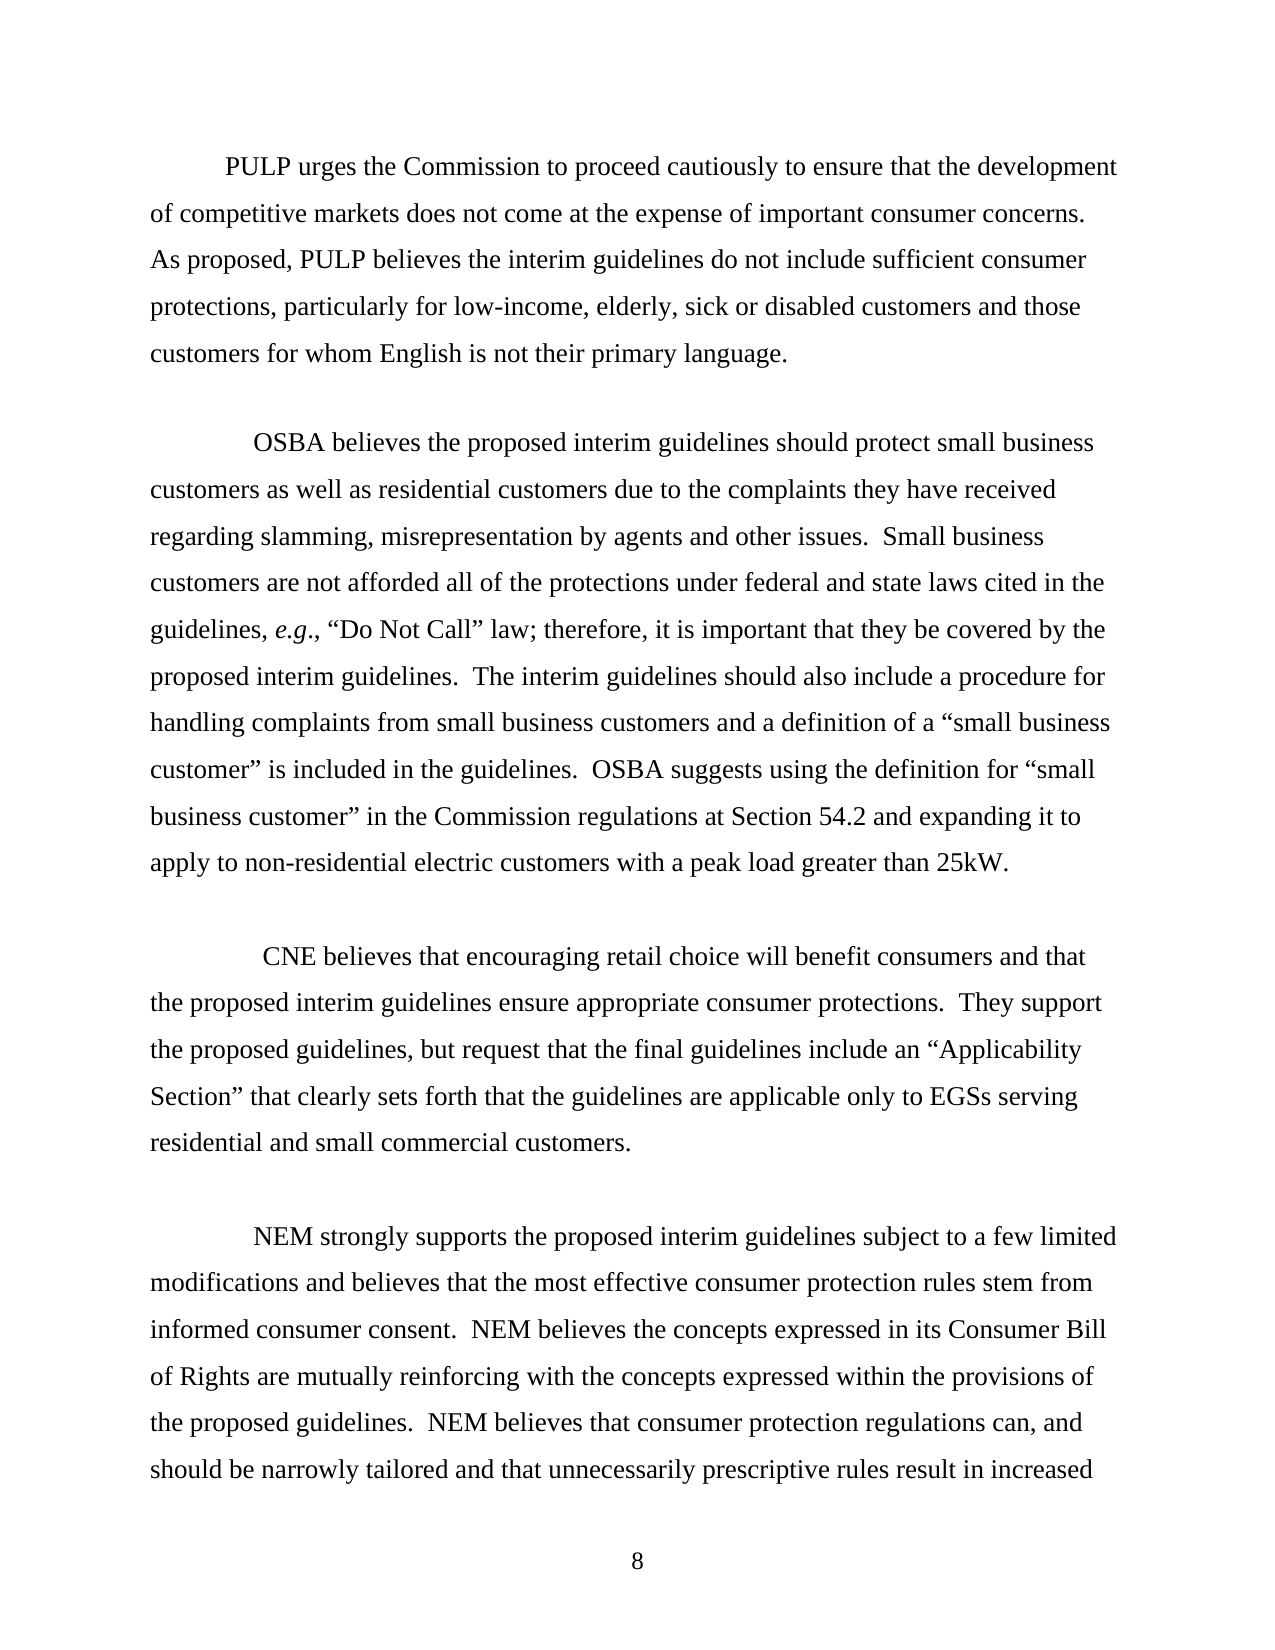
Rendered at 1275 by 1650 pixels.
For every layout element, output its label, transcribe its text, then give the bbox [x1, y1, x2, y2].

list PULP urges the Commission to proceed cautiously to ensure that the development of competitive markets does not come at the expense of important consumer concerns. As proposed, PULP believes the interim guidelines do not include sufficient consumer protections, particularly for low-income, elderly, sick or disabled customers and those customers for whom English is not their primary language. [150, 150, 1125, 368]
list CNE believes that encouraging retail choice will benefit consumers and that the proposed interim guidelines ensure appropriate consumer protections. They support the proposed guidelines, but request that the final guidelines include an “Applicability Section” that clearly sets forth that the guidelines are applicable only to EGSs serving residential and small commercial customers. [150, 940, 1125, 1158]
list OSBA believes the proposed interim guidelines should protect small business customers as well as residential customers due to the complaints they have received regarding slamming, misrepresentation by agents and other issues. Small business customers are not afforded all of the protections under federal and state laws cited in the guidelines, e.g., “Do Not Call” law; therefore, it is important that they be covered by the proposed interim guidelines. The interim guidelines should also include a procedure for handling complaints from small business customers and a definition of a “small business customer” is included in the guidelines. OSBA suggests using the definition for “small business customer” in the Commission regulations at Section 54.2 and expanding it to apply to non-residential electric customers with a peak load greater than 25kW. [150, 426, 1125, 878]
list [150, 1220, 1125, 1484]
